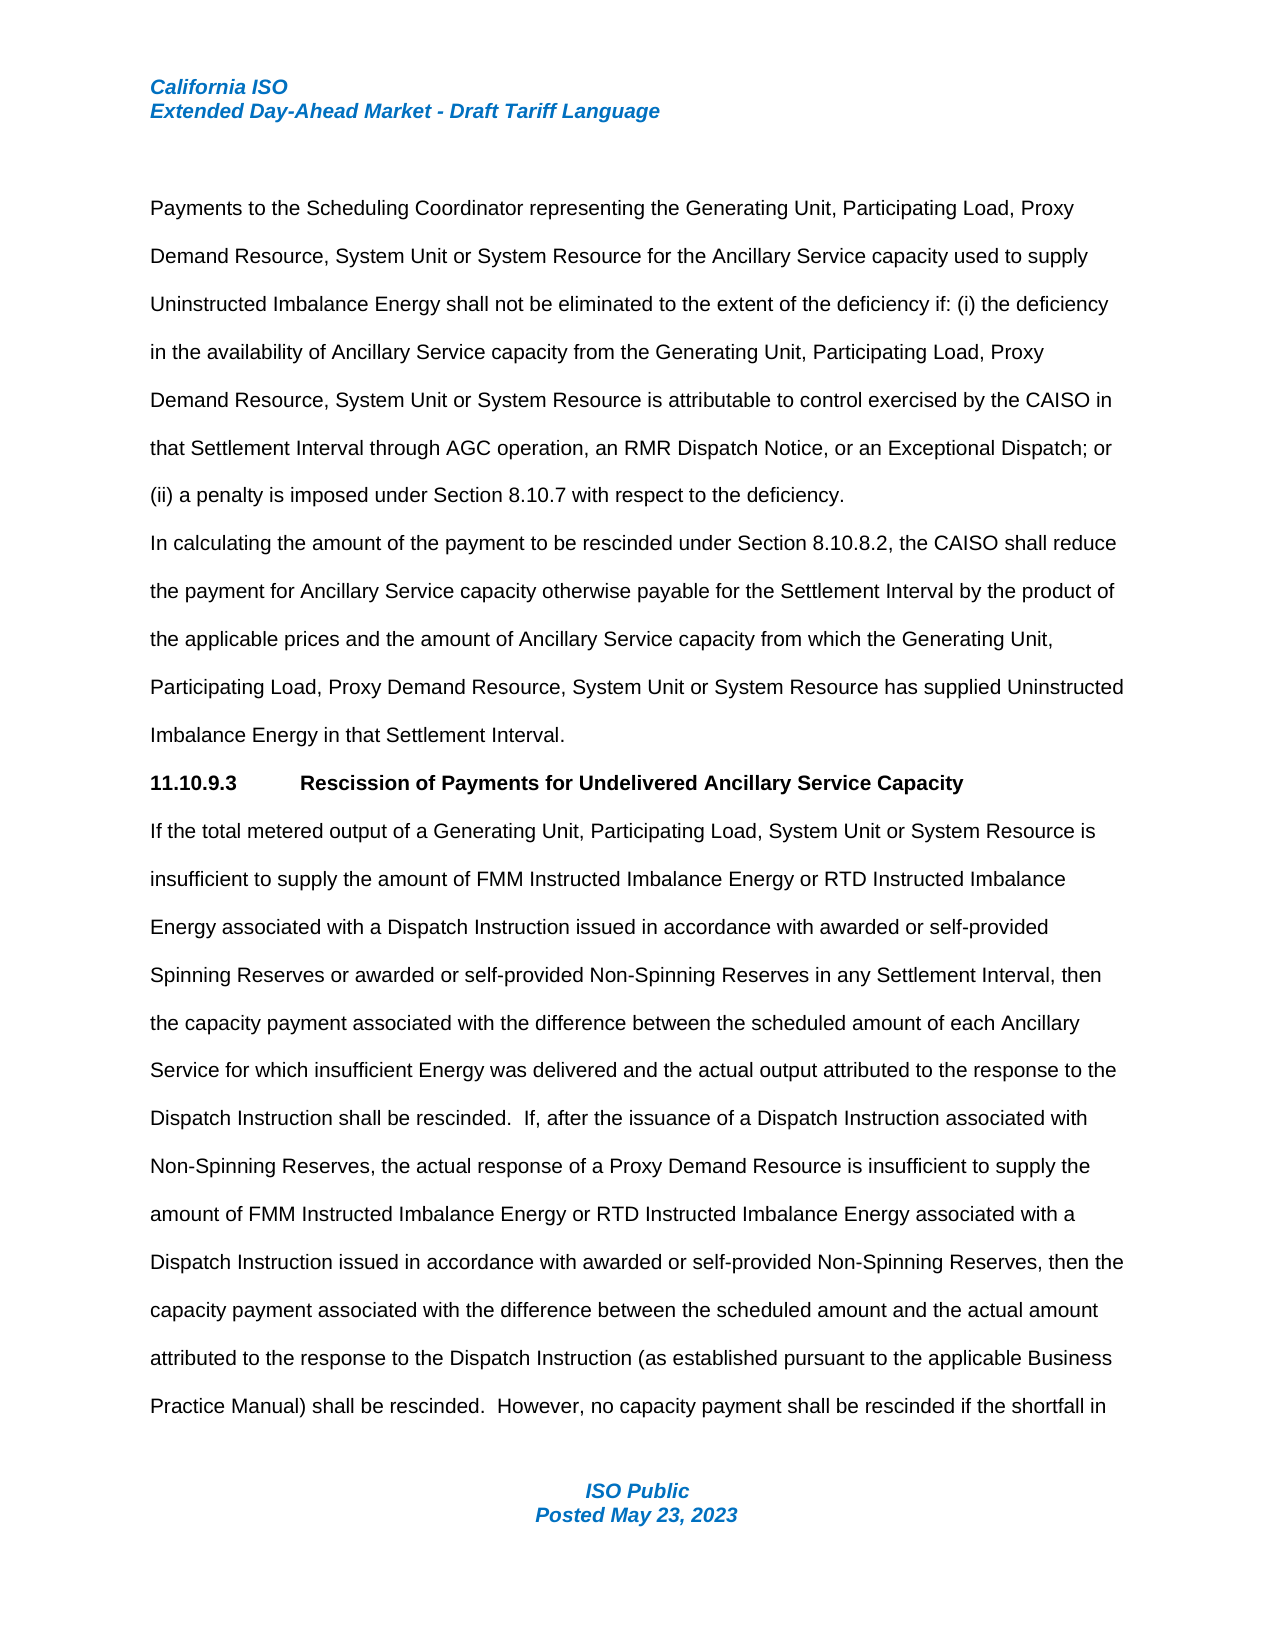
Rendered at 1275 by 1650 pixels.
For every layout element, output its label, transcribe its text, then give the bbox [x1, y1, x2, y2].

text 11.10.9.3 Rescission of Payments for Undelivered Ancillary Service Capacity [150, 771, 1125, 795]
text Payments to the Scheduling Coordinator representing the Generating Unit, Participating Load, Proxy Demand Resource, System Unit or System Resource for the Ancillary Service capacity used to supply Uninstructed Imbalance Energy shall not be eliminated to the extent of the deficiency if: (i) the deficiency in the availability of Ancillary Service capacity from the Generating Unit, Participating Load, Proxy Demand Resource, System Unit or System Resource is attributable to control exercised by the CAISO in that Settlement Interval through AGC operation, an RMR Dispatch Notice, or an Exceptional Dispatch; or (ii) a penalty is imposed under Section 8.10.7 with respect to the deficiency. [150, 196, 1125, 507]
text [150, 819, 1125, 1418]
text In calculating the amount of the payment to be rescinded under Section 8.10.8.2, the CAISO shall reduce the payment for Ancillary Service capacity otherwise payable for the Settlement Interval by the product of the applicable prices and the amount of Ancillary Service capacity from which the Generating Unit, Participating Load, Proxy Demand Resource, System Unit or System Resource has supplied Uninstructed Imbalance Energy in that Settlement Interval. [150, 531, 1125, 747]
